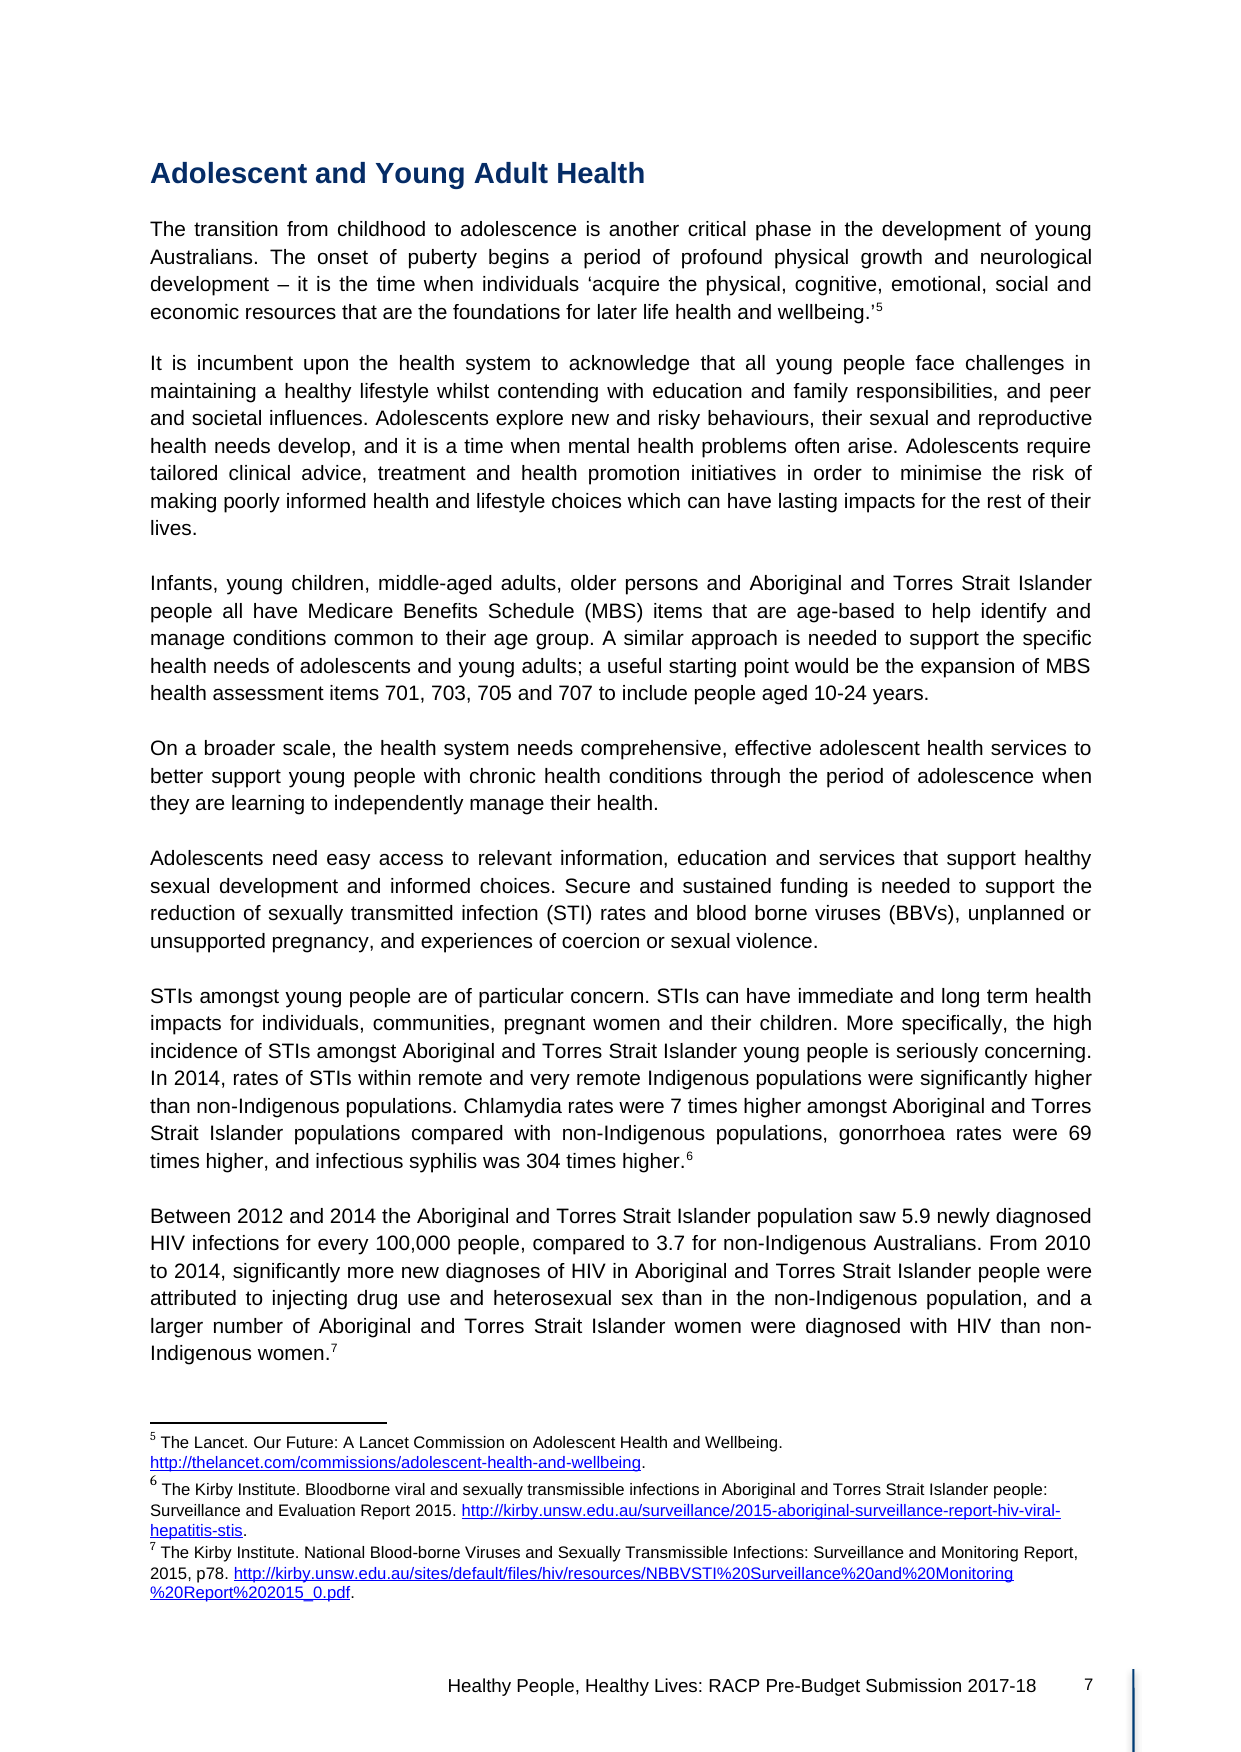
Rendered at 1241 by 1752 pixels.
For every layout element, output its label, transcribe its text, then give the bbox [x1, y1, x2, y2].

text STIs amongst young people are of particular concern. STIs can have immediate and long term health impacts for individuals, communities, pregnant women and their children. More specifically, the high incidence of STIs amongst Aboriginal and Torres Strait Islander young people is seriously concerning. In 2014, rates of STIs within remote and very remote Indigenous populations were significantly higher than non-Indigenous populations. Chlamydia rates were 7 times higher amongst Aboriginal and Torres Strait Islander populations compared with non-Indigenous populations, gonorrhoea rates were 69 times higher, and infectious syphilis was 304 times higher. [150, 984, 1093, 1173]
text Adolescents need easy access to relevant information, education and services that support healthy sexual development and informed choices. Secure and sustained funding is needed to support the reduction of sexually transmitted infection (STI) rates and blood borne viruses (BBVs), unplanned or unsupported pregnancy, and experiences of coercion or sexual violence. [150, 846, 1093, 953]
subtitle Adolescent and Young Adult Health [150, 156, 1093, 190]
text Infants, young children, middle-aged adults, older persons and Aboriginal and Torres Strait Islander people all have Medicare Benefits Schedule (MBS) items that are age-based to help identify and manage conditions common to their age group. A similar approach is needed to support the specific health needs of adolescents and young adults; a useful starting point would be the expansion of MBS health assessment items 701, 703, 705 and 707 to include people aged 10-24 years. [150, 571, 1093, 705]
text The transition from childhood to adolescence is another critical phase in the development of young Australians. The onset of puberty begins a period of profound physical growth and neurological development – it is the time when individuals ‘acquire the physical, cognitive, emotional, social and economic resources that are the foundations for later life health and wellbeing.’ [150, 217, 1093, 324]
text On a broader scale, the health system needs comprehensive, effective adolescent health services to better support young people with chronic health conditions through the period of adolescence when they are learning to independently manage their health. [150, 736, 1093, 815]
text It is incumbent upon the health system to acknowledge that all young people face challenges in maintaining a healthy lifestyle whilst contending with education and family responsibilities, and peer and societal influences. Adolescents explore new and risky behaviours, their sexual and reproductive health needs develop, and it is a time when mental health problems often arise. Adolescents require tailored clinical advice, treatment and health promotion initiatives in order to minimise the risk of making poorly informed health and lifestyle choices which can have lasting impacts for the rest of their lives. [150, 351, 1093, 540]
text Between 2012 and 2014 the Aboriginal and Torres Strait Islander population saw 5.9 newly diagnosed HIV infections for every 100,000 people, compared to 3.7 for non-Indigenous Australians. From 2010 to 2014, significantly more new diagnoses of HIV in Aboriginal and Torres Strait Islander people were attributed to injecting drug use and heterosexual sex than in the non-Indigenous population, and a larger number of Aboriginal and Torres Strait Islander women were diagnosed with HIV than non-Indigenous women. [150, 1204, 1093, 1365]
